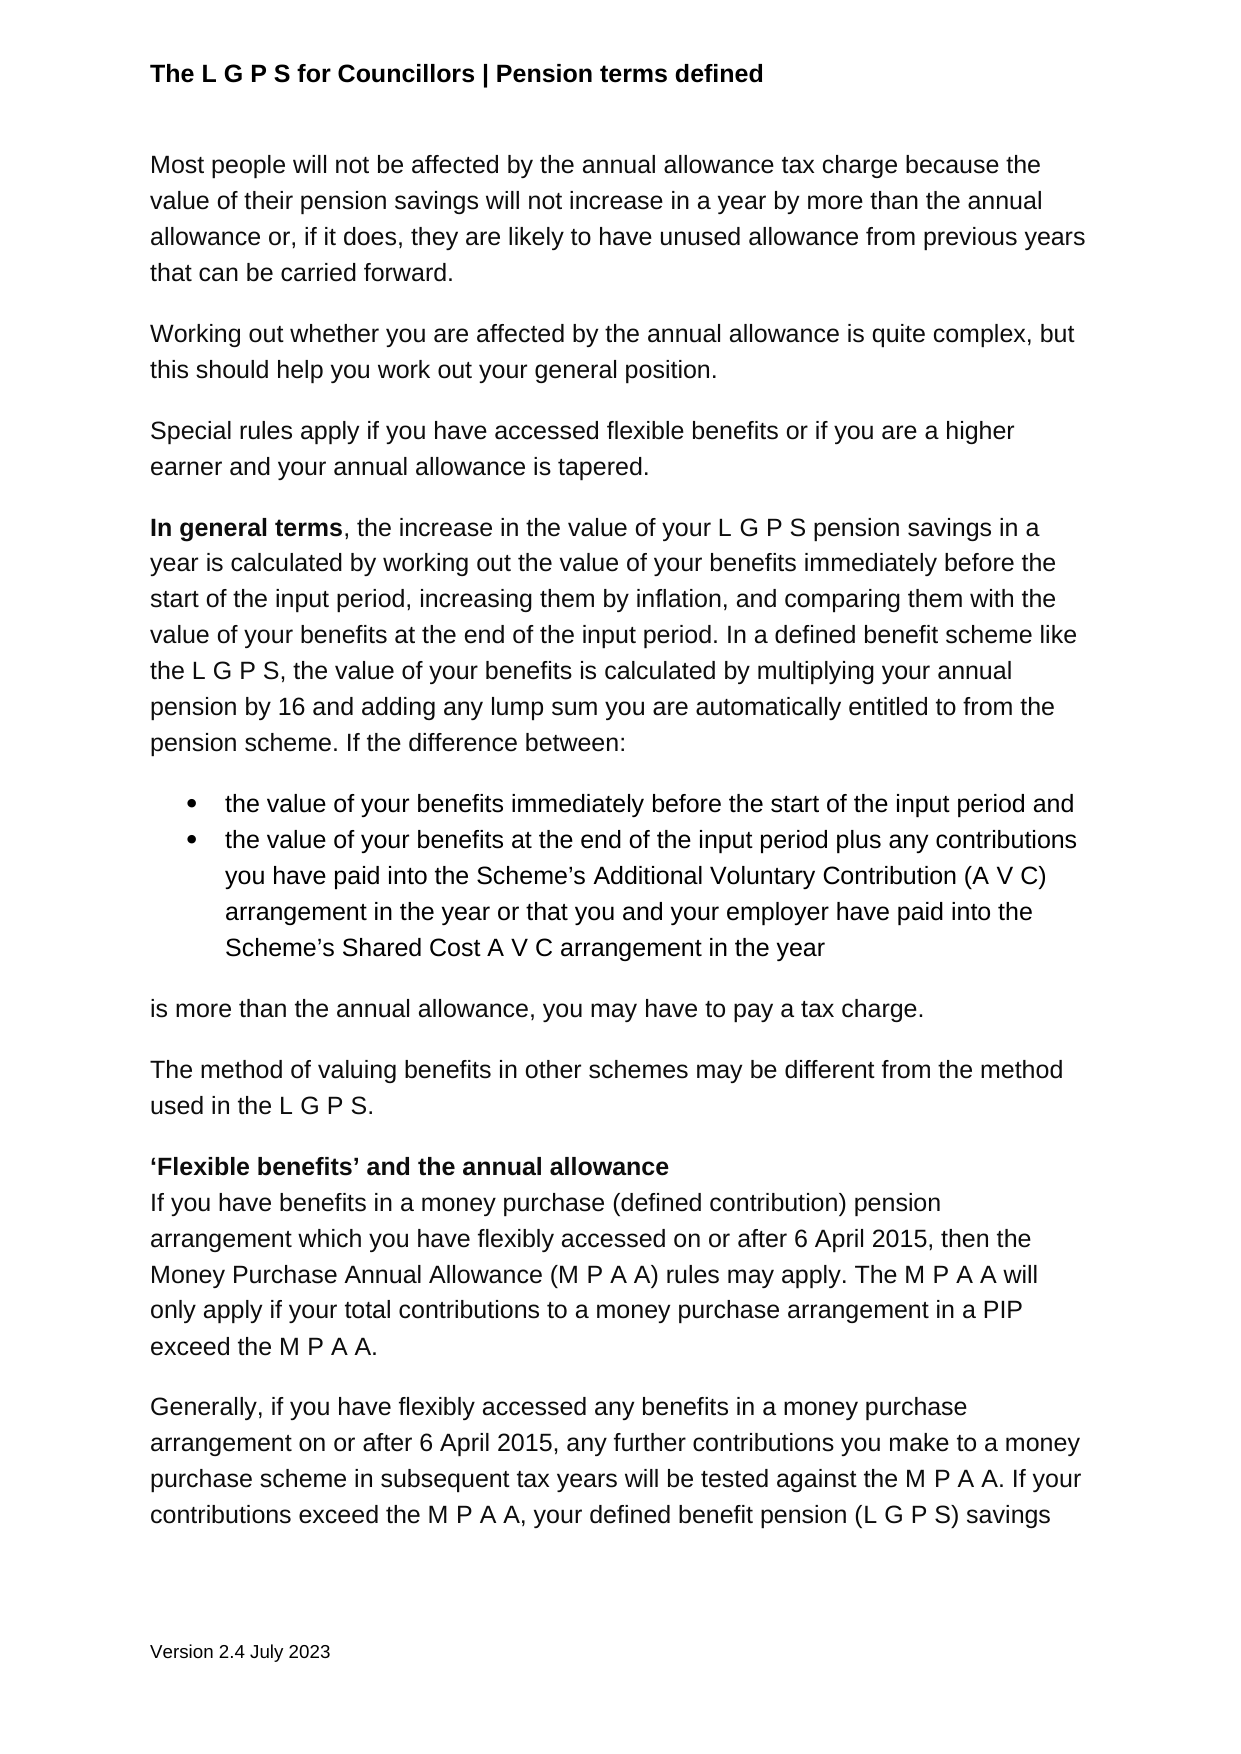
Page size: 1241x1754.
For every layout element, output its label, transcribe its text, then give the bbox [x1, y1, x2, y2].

text is more than the annual allowance, you may have to pay a tax charge. [150, 994, 1090, 1023]
text In general terms, the increase in the value of your L G P S pension savings in a year is calculated by working out the value of your benefits immediately before the start of the input period, increasing them by inflation, and comparing them with the value of your benefits at the end of the input period. In a defined benefit scheme like the L G P S, the value of your benefits is calculated by multiplying your annual pension by 16 and adding any lump sum you are automatically entitled to from the pension scheme. If the difference between: [150, 512, 1090, 757]
text If you have benefits in a money purchase (defined contribution) pension arrangement which you have flexibly accessed on or after 6 April 2015, then the Money Purchase Annual Allowance (M P A A) rules may apply. The M P A A will only apply if your total contributions to a money purchase arrangement in a PIP exceed the M P A A. [150, 1188, 1090, 1360]
text Special rules apply if you have accessed flexible benefits or if you are a higher earner and your annual allowance is tapered. [150, 416, 1090, 480]
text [150, 1392, 1090, 1529]
text The method of valuing benefits in other schemes may be different from the method used in the L G P S. [150, 1055, 1090, 1119]
text Working out whether you are affected by the annual allowance is quite complex, but this should help you work out your general position. [150, 319, 1090, 383]
list the value of your benefits at the end of the input period plus any contributions you have paid into the Scheme’s Additional Voluntary Contribution (A V C) arrangement in the year or that you and your employer have paid into the Scheme’s Shared Cost A V C arrangement in the year [187, 825, 1090, 962]
text Most people will not be affected by the annual allowance tax charge because the value of their pension savings will not increase in a year by more than the annual allowance or, if it does, they are likely to have unused allowance from previous years that can be carried forward. [150, 150, 1090, 287]
list the value of your benefits immediately before the start of the input period and [187, 789, 1090, 818]
subtitle ‘Flexible benefits’ and the annual allowance [150, 1152, 1090, 1181]
